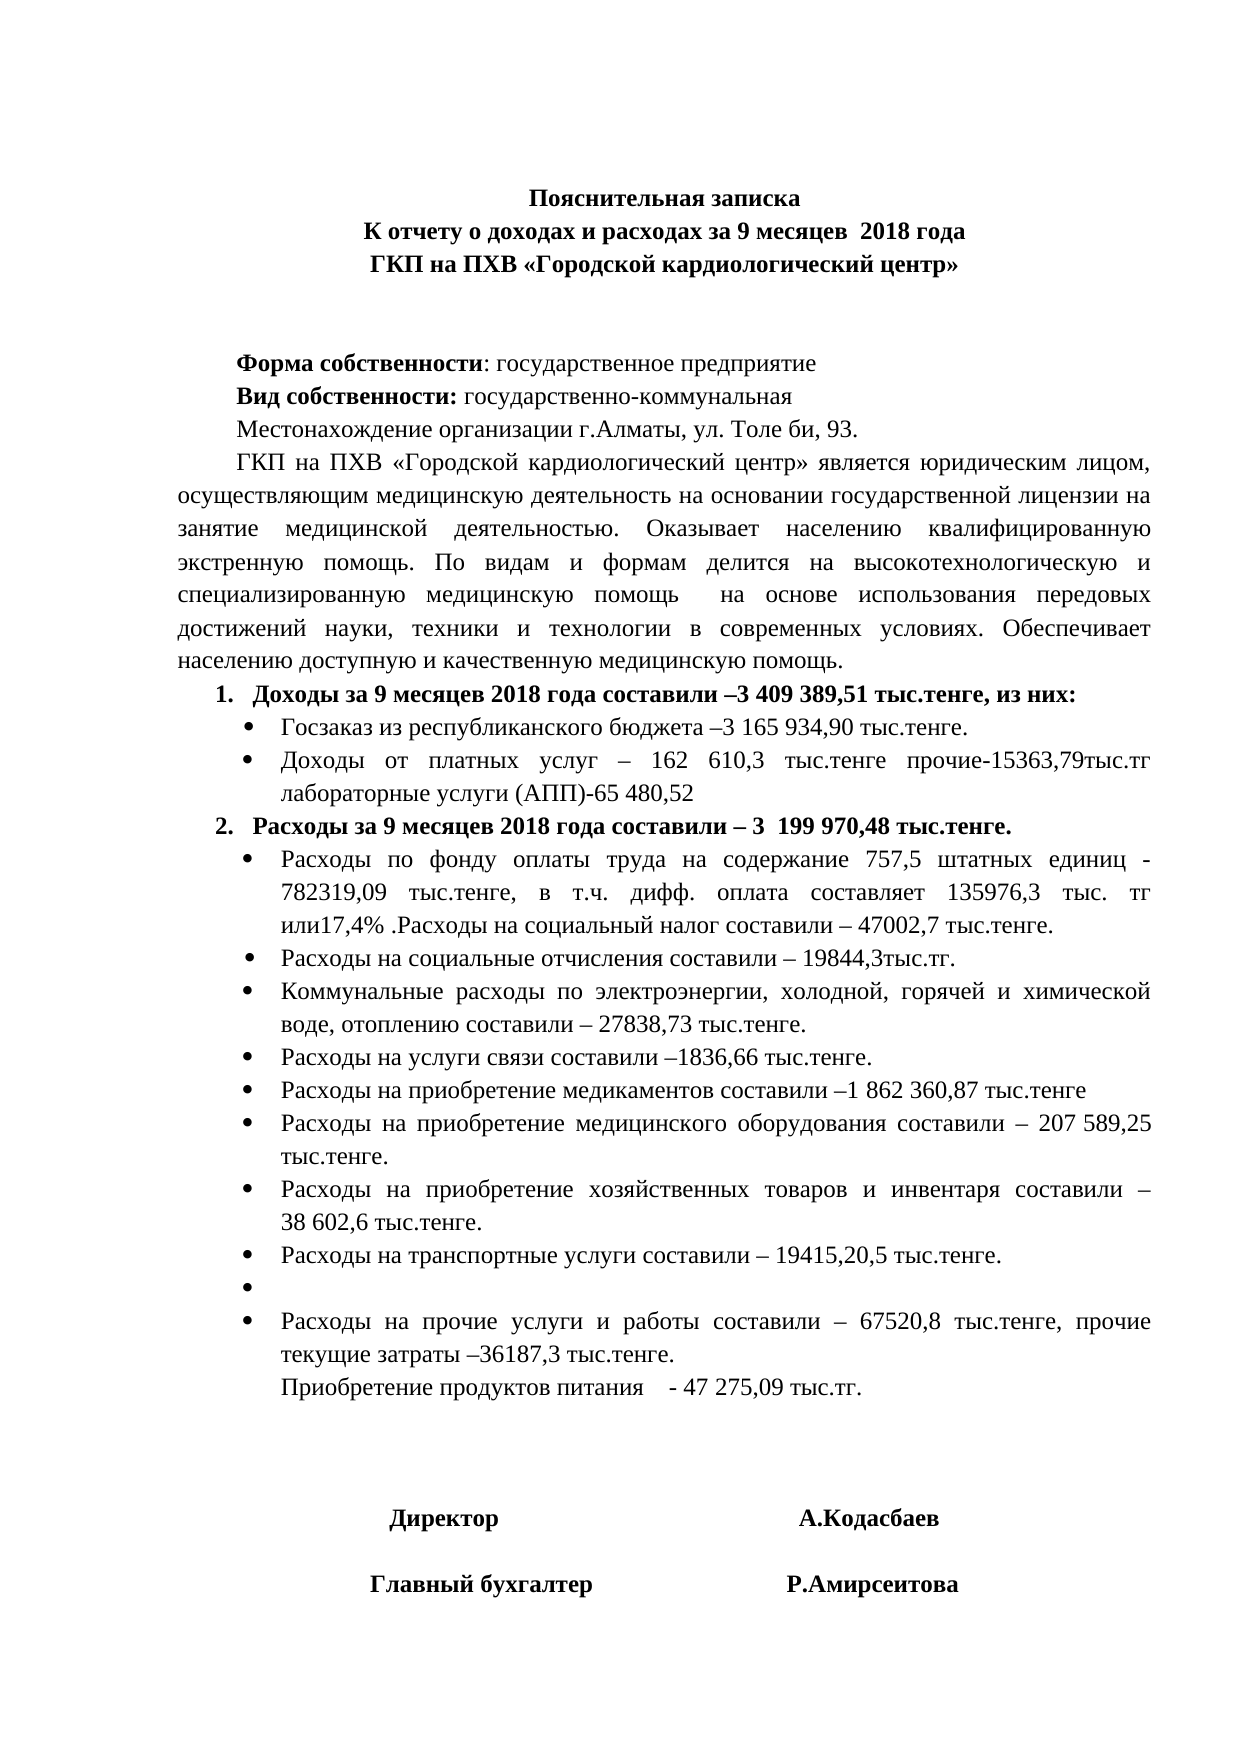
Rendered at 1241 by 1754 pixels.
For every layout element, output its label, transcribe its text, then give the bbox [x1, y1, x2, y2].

list Расходы на услуги связи составили –1836,66 тыс.тенге. [243, 1042, 1152, 1071]
list Расходы на приобретение медикаментов составили –1 862 360,87 тыс.тенге [243, 1075, 1152, 1104]
list Расходы на транспортные услуги составили – 19415,20,5 тыс.тенге. [243, 1240, 1152, 1269]
text ГКП на ПХВ «Городской кардиологический центр» является юридическим лицом, осуществляющим медицинскую деятельность на основании государственной лицензии на занятие медицинской деятельностью. Оказывает населению квалифицированную экстренную помощь. По видам и формам делится на высокотехнологическую и специализированную медицинскую помощь на основе использования передовых достижений науки, техники и технологии в современных условиях. Обеспечивает населению доступную и качественную медицинскую помощь. [177, 447, 1152, 674]
text К отчету о доходах и расходах за 9 месяцев 2018 года [177, 216, 1152, 245]
list Доходы от платных услуг – 162 610,3 тыс.тенге прочие-15363,79тыс.тг лабораторные услуги (АПП)-65 480,52 [243, 745, 1152, 806]
text Директор А.Кодасбаев [177, 1503, 1152, 1532]
list Расходы по фонду оплаты труда на содержание 757,5 штатных единиц -782319,09 тыс.тенге, в т.ч. дифф. оплата составляет 135976,3 тыс. тг или17,4% .Расходы на социальный налог составили – 47002,7 тыс.тенге. [243, 844, 1152, 938]
list Расходы на приобретение медицинского оборудования составили – 207 589,25 тыс.тенге. [243, 1108, 1152, 1170]
list Расходы за 9 месяцев 2018 года составили – 3 199 970,48 тыс.тенге. [215, 811, 1152, 839]
list Госзаказ из республиканского бюджета –3 165 934,90 тыс.тенге. [244, 712, 1152, 740]
text Приобретение продуктов питания - 47 275,09 тыс.тг. [281, 1372, 1152, 1401]
list Доходы за 9 месяцев 2018 года составили –3 409 389,51 тыс.тенге, из них: [215, 679, 1152, 707]
text Главный бухгалтер Р.Амирсеитова [177, 1569, 1152, 1598]
list Расходы на прочие услуги и работы составили – 67520,8 тыс.тенге, прочие текущие затраты –36187,3 тыс.тенге. [243, 1306, 1152, 1368]
text ГКП на ПХВ «Городской кардиологический центр» [177, 249, 1152, 278]
list Расходы на приобретение хозяйственных товаров и инвентаря составили – 38 602,6 тыс.тенге. [243, 1174, 1152, 1236]
text Вид собственности: государственно-коммунальная [177, 381, 1152, 410]
text Пояснительная записка [177, 183, 1152, 212]
text Местонахождение организации г.Алматы, ул. Толе би, 93. [177, 414, 1152, 443]
list Расходы на социальные отчисления составили – 19844,3тыс.тг. [245, 943, 1152, 972]
text Форма собственности: государственное предприятие [177, 348, 1152, 377]
list Коммунальные расходы по электроэнергии, холодной, горячей и химической воде, отоплению составили – 27838,73 тыс.тенге. [243, 976, 1152, 1038]
